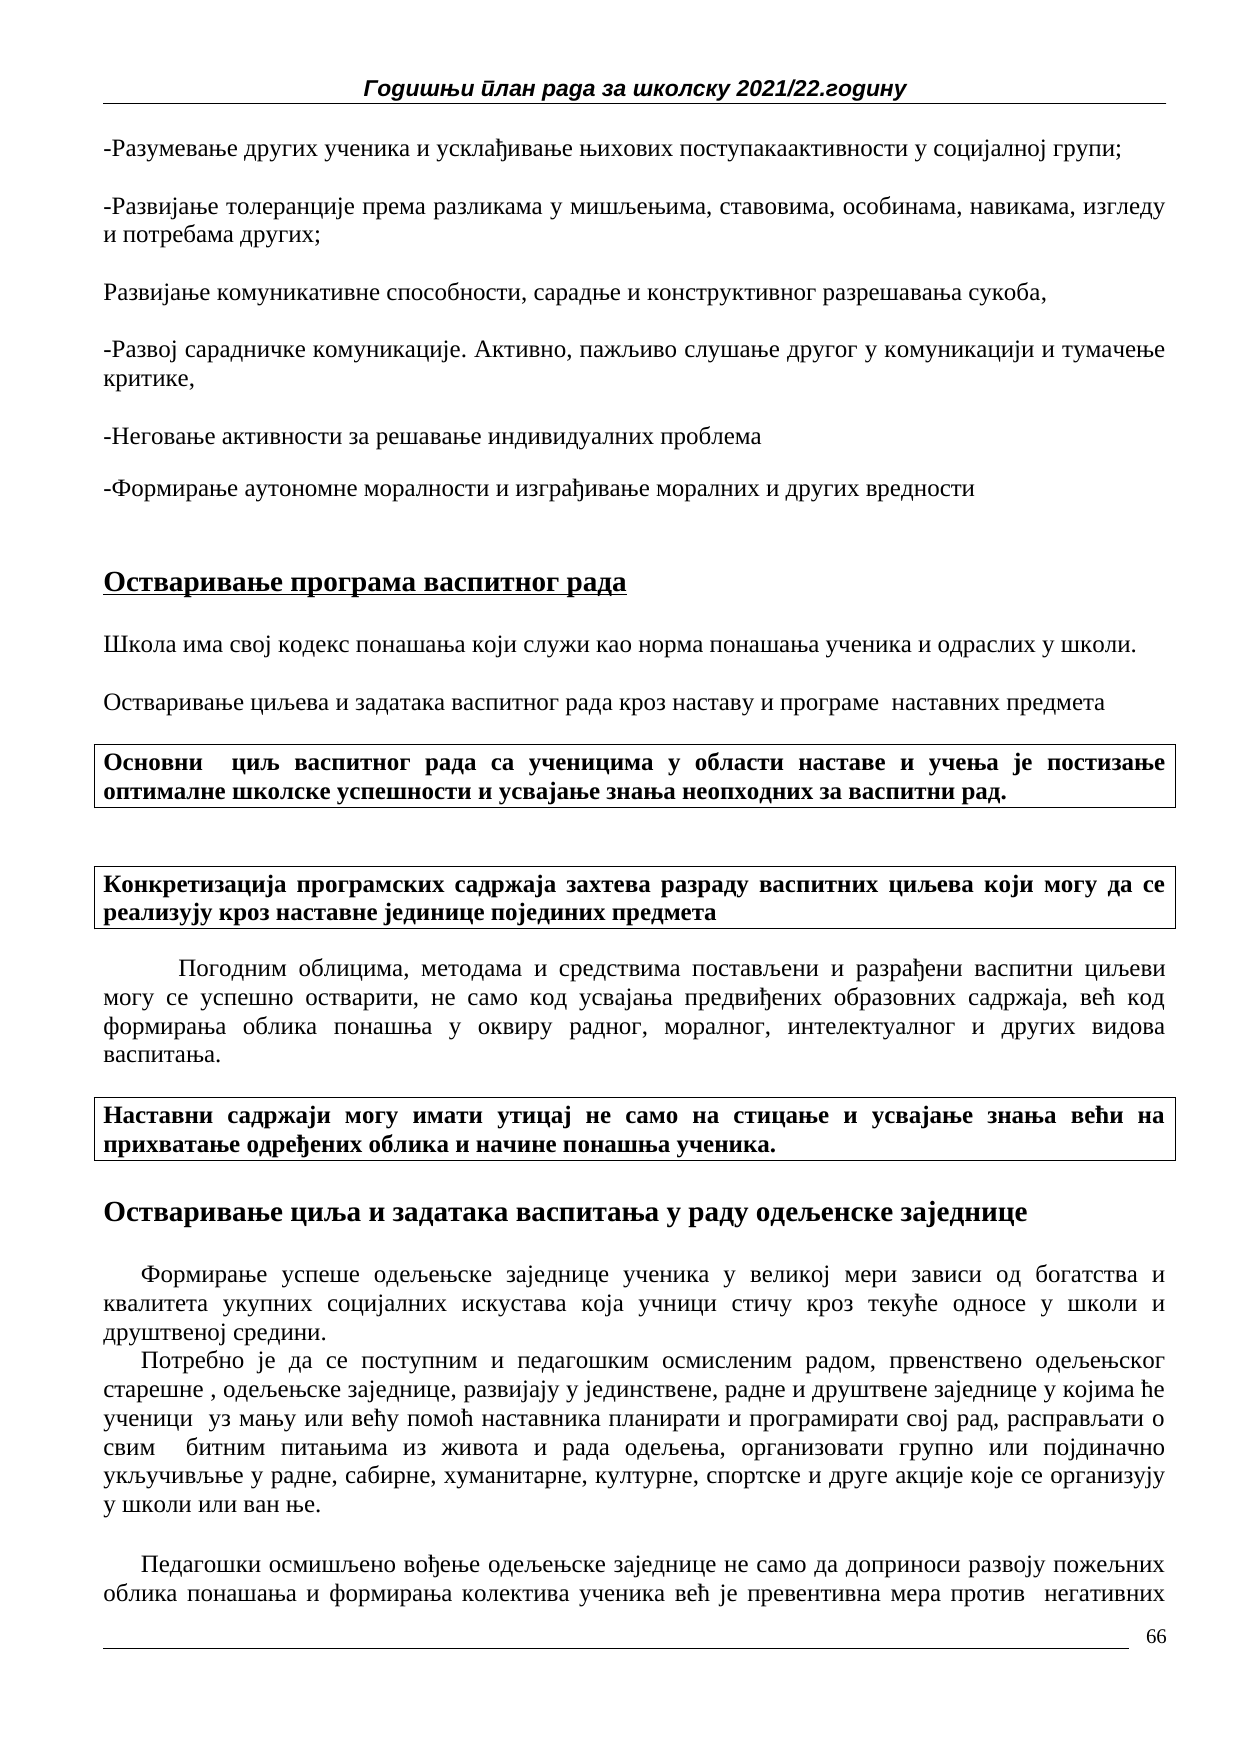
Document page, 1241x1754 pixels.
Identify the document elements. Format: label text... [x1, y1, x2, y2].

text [103, 1549, 1166, 1606]
text Потребно је да се поступним и педагошким осмисленим радом, првенствено одељењског старешне , одељењске заједнице, развијају у јединствене, радне и друштвене заједнице у којима ће ученици уз мању или већу помоћ наставника планирати и програмирати свој рад, расправљати о свим битним питањима из живота и рада одељења, организовати групно или појдиначно укључивљње у радне, сабирне, хуманитарне, културне, спортске и друге акције које се организују у школи или ван ње. [103, 1345, 1166, 1518]
text -Разумевање других ученика и усклађивање њихових поступакаактивности у социјалној групи; [103, 133, 1166, 162]
text Формирање успеше одељењске заједнице ученика у великој мери зависи од богатства и квалитета укупних социјалних искустава која учници стичу кроз текуће односе у школи и друштвеној средини. [103, 1259, 1166, 1345]
text Наставни садржаји могу имати утицај не само на стицање и усвајање знања већи на прихватање одређених облика и начине понашња ученика. [95, 1098, 1175, 1160]
text Школа има свој кодекс понашања који служи као норма понашања ученика и одраслих у школи. [103, 629, 1166, 658]
text -Развој сарадничке комуникације. Активно, пажљиво слушање другог у комуникацији и тумачење критике, [103, 334, 1166, 392]
text Развијање комуникативне способности, сарадње и конструктивног разрешавања сукоба, [103, 277, 1166, 306]
text Остваривање циља и задатака васпитања у раду одељенске заједнице [103, 1194, 1166, 1228]
text Основни циљ васпитног рада са ученицима у области наставе и учења је постизање оптималне школске успешности и усвајање знања неопходних за васпитни рад. [95, 745, 1175, 807]
text -Формирање аутономне моралности и изграђивање моралних и других вредности [103, 473, 1166, 502]
text Конкретизација програмских садржаја захтева разраду васпитних циљева који могу да се реализују кроз наставне јединице појединих предмета [95, 867, 1175, 928]
text -Развијање толеранције према разликама у мишљењима, ставовима, особинама, навикама, изгледу и потребама других; [103, 191, 1166, 248]
text Остваривање циљева и задатака васпитног рада кроз наставу и програме наставних предмета [103, 687, 1166, 716]
text Погодним облицима, методама и средствима постављени и разрађени васпитни циљеви могу се успешно остварити, не само код усвајања предвиђених образовних садржаја, већ код формирања облика понашња у оквиру радног, моралног, интелектуалног и других видова васпитања. [103, 953, 1166, 1068]
text -Неговање активности за решавање индивидуалних проблема [103, 421, 1166, 449]
text Остваривање програма васпитног рада [103, 564, 1166, 598]
